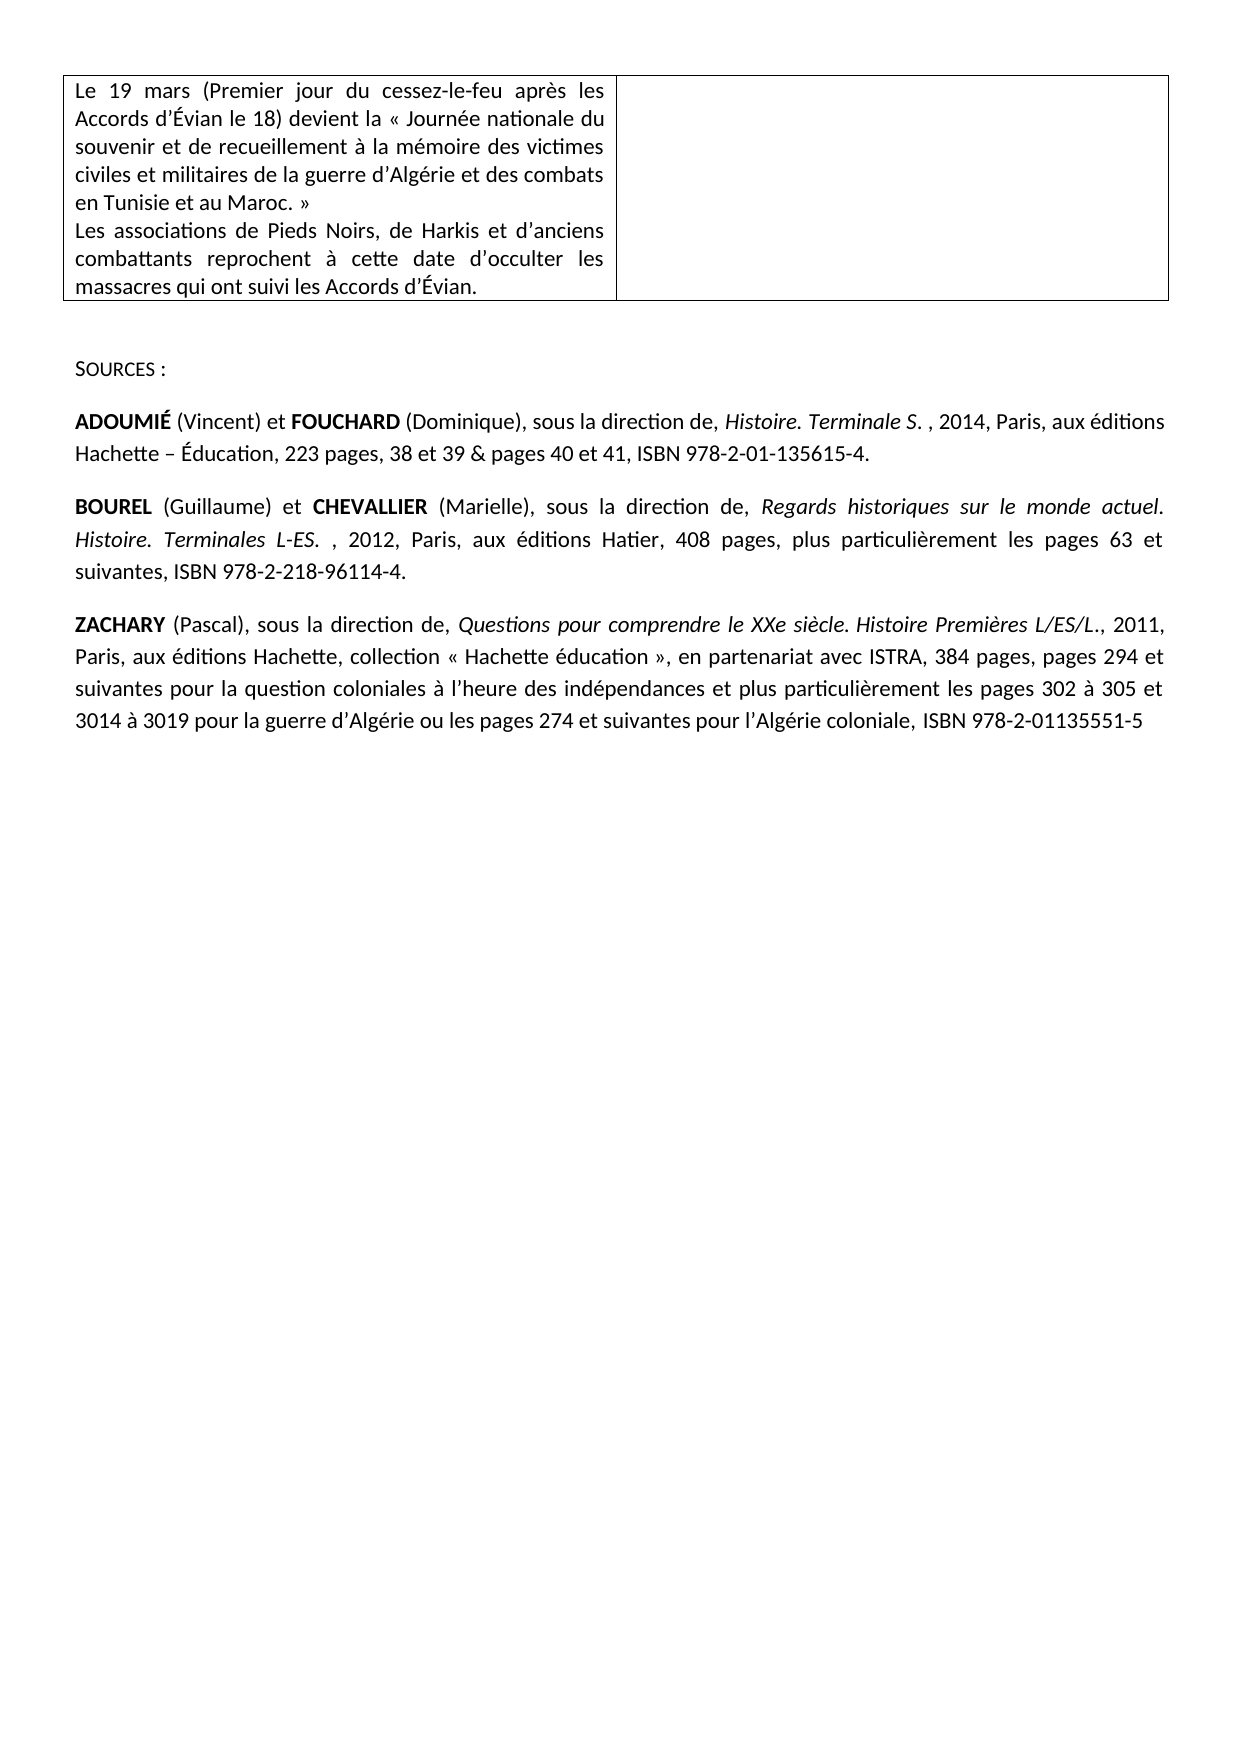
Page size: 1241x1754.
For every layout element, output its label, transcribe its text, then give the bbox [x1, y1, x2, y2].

text ZACHARY (Pascal), sous la direction de, Questions pour comprendre le XXe siècle. Histoire Premières L/ES/L., 2011, Paris, aux éditions Hachette, collection « Hachette éducation », en partenariat avec ISTRA, 384 pages, pages 294 et suivantes pour la question coloniales à l’heure des indépendances et plus particulièrement les pages 302 à 305 et 3014 à 3019 pour la guerre d’Algérie ou les pages 274 et suivantes pour l’Algérie coloniale, ISBN 978-2-01135551-5 [75, 610, 1165, 734]
text SOURCES : [75, 354, 1165, 382]
table_cell [617, 76, 1168, 300]
text ADOUMIÉ (Vincent) et FOUCHARD (Dominique), sous la direction de, Histoire. Terminale S. , 2014, Paris, aux éditions Hachette – Éducation, 223 pages, 38 et 39 & pages 40 et 41, ISBN 978-2-01-135615-4. [75, 407, 1165, 467]
text BOUREL (Guillaume) et CHEVALLIER (Marielle), sous la direction de, Regards historiques sur le monde actuel. Histoire. Terminales L-ES. , 2012, Paris, aux éditions Hatier, 408 pages, plus particulièrement les pages 63 et suivantes, ISBN 978-2-218-96114-4. [75, 492, 1165, 585]
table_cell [64, 76, 616, 300]
